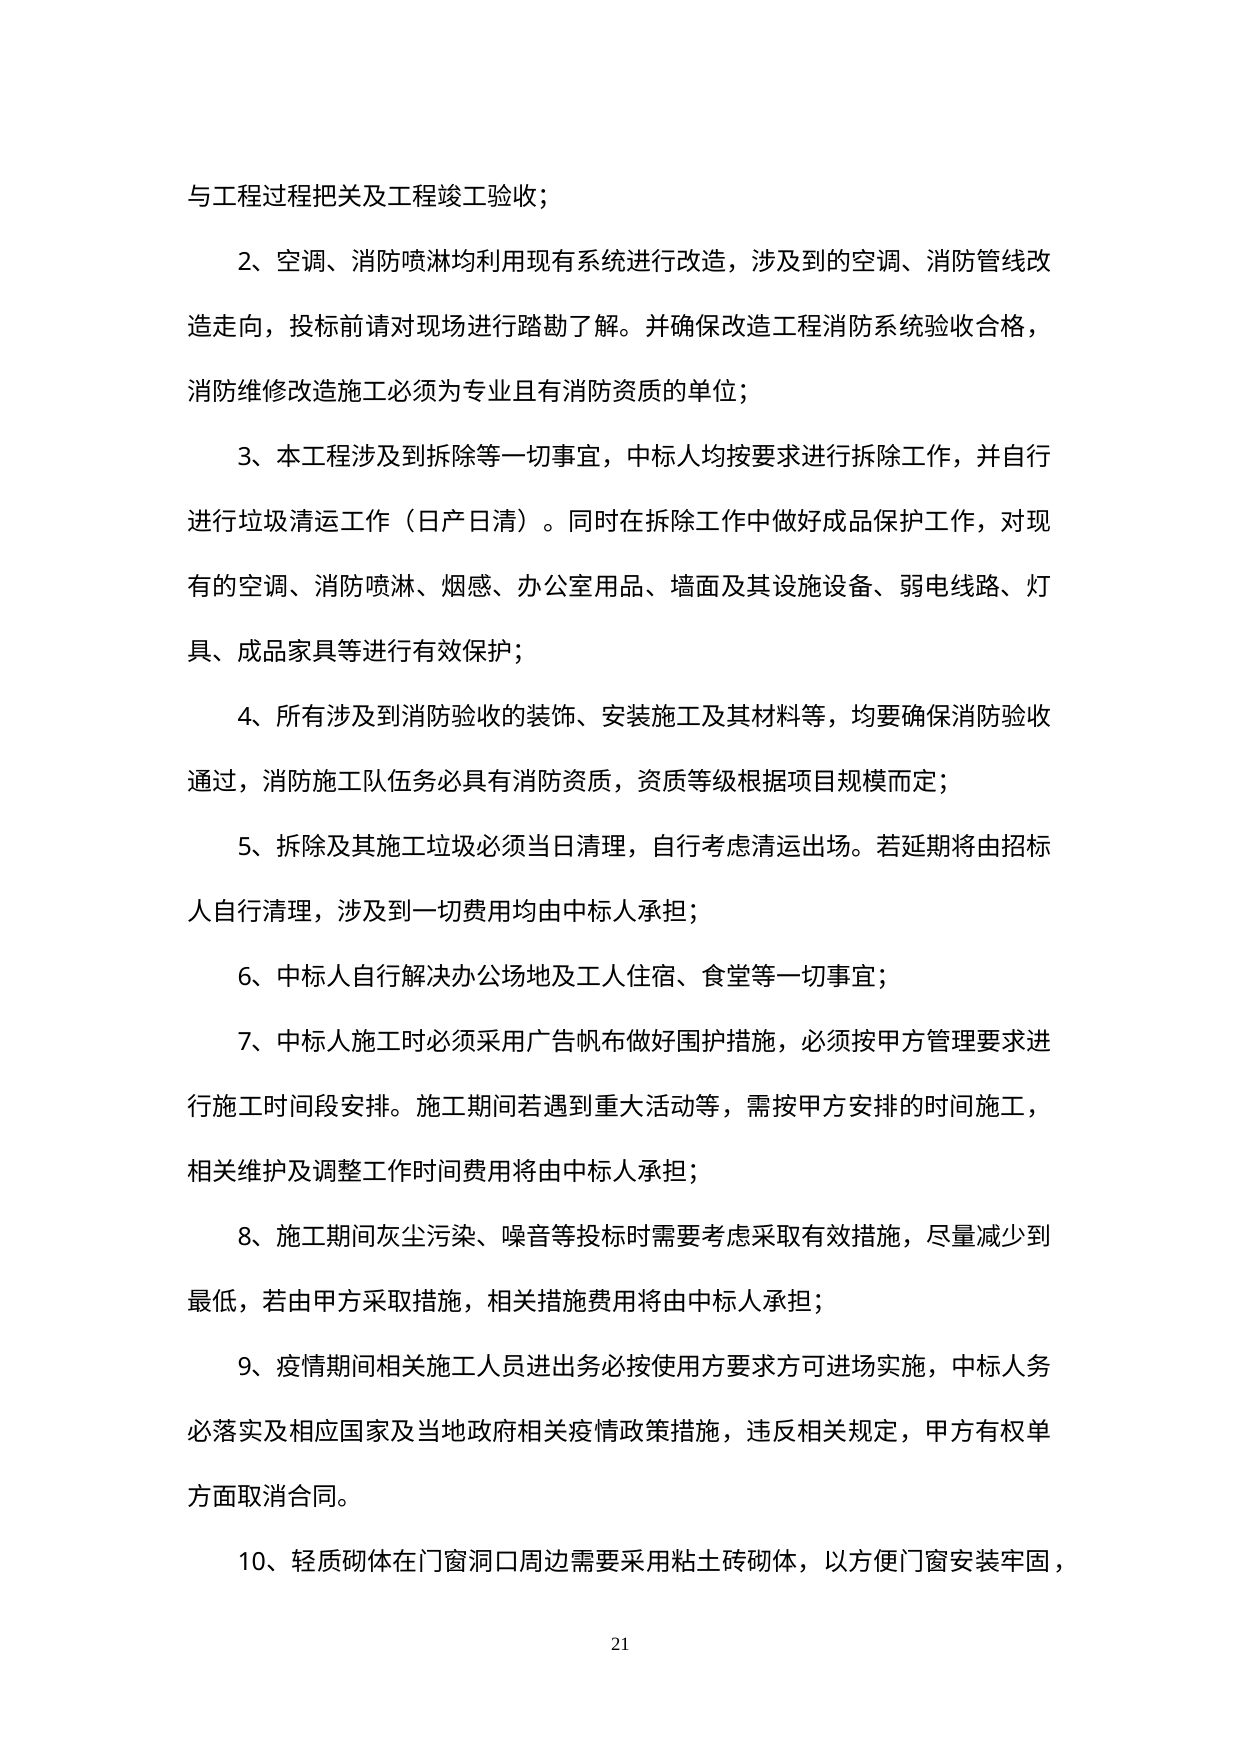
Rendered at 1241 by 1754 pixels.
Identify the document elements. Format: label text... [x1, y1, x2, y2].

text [187, 1527, 1053, 1592]
text 6、中标人自行解决办公场地及工人住宿、食堂等一切事宜； [187, 942, 1053, 1007]
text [187, 162, 1053, 227]
text 4、所有涉及到消防验收的装饰、安装施工及其材料等，均要确保消防验收通过，消防施工队伍务必具有消防资质，资质等级根据项目规模而定； [187, 682, 1053, 812]
text 5、拆除及其施工垃圾必须当日清理，自行考虑清运出场。若延期将由招标人自行清理，涉及到一切费用均由中标人承担； [187, 812, 1053, 942]
text 3、本工程涉及到拆除等一切事宜，中标人均按要求进行拆除工作，并自行进行垃圾清运工作（日产日清）。同时在拆除工作中做好成品保护工作，对现有的空调、消防喷淋、烟感、办公室用品、墙面及其设施设备、弱电线路、灯具、成品家具等进行有效保护； [187, 422, 1053, 682]
text 7、中标人施工时必须采用广告帆布做好围护措施，必须按甲方管理要求进行施工时间段安排。施工期间若遇到重大活动等，需按甲方安排的时间施工，相关维护及调整工作时间费用将由中标人承担； [187, 1007, 1053, 1202]
text 2、空调、消防喷淋均利用现有系统进行改造，涉及到的空调、消防管线改造走向，投标前请对现场进行踏勘了解。并确保改造工程消防系统验收合格，消防维修改造施工必须为专业且有消防资质的单位； [187, 227, 1053, 422]
text 8、施工期间灰尘污染、噪音等投标时需要考虑采取有效措施，尽量减少到最低，若由甲方采取措施，相关措施费用将由中标人承担； [187, 1202, 1053, 1332]
text 9、疫情期间相关施工人员进出务必按使用方要求方可进场实施，中标人务必落实及相应国家及当地政府相关疫情政策措施，违反相关规定，甲方有权单方面取消合同。 [187, 1332, 1053, 1527]
